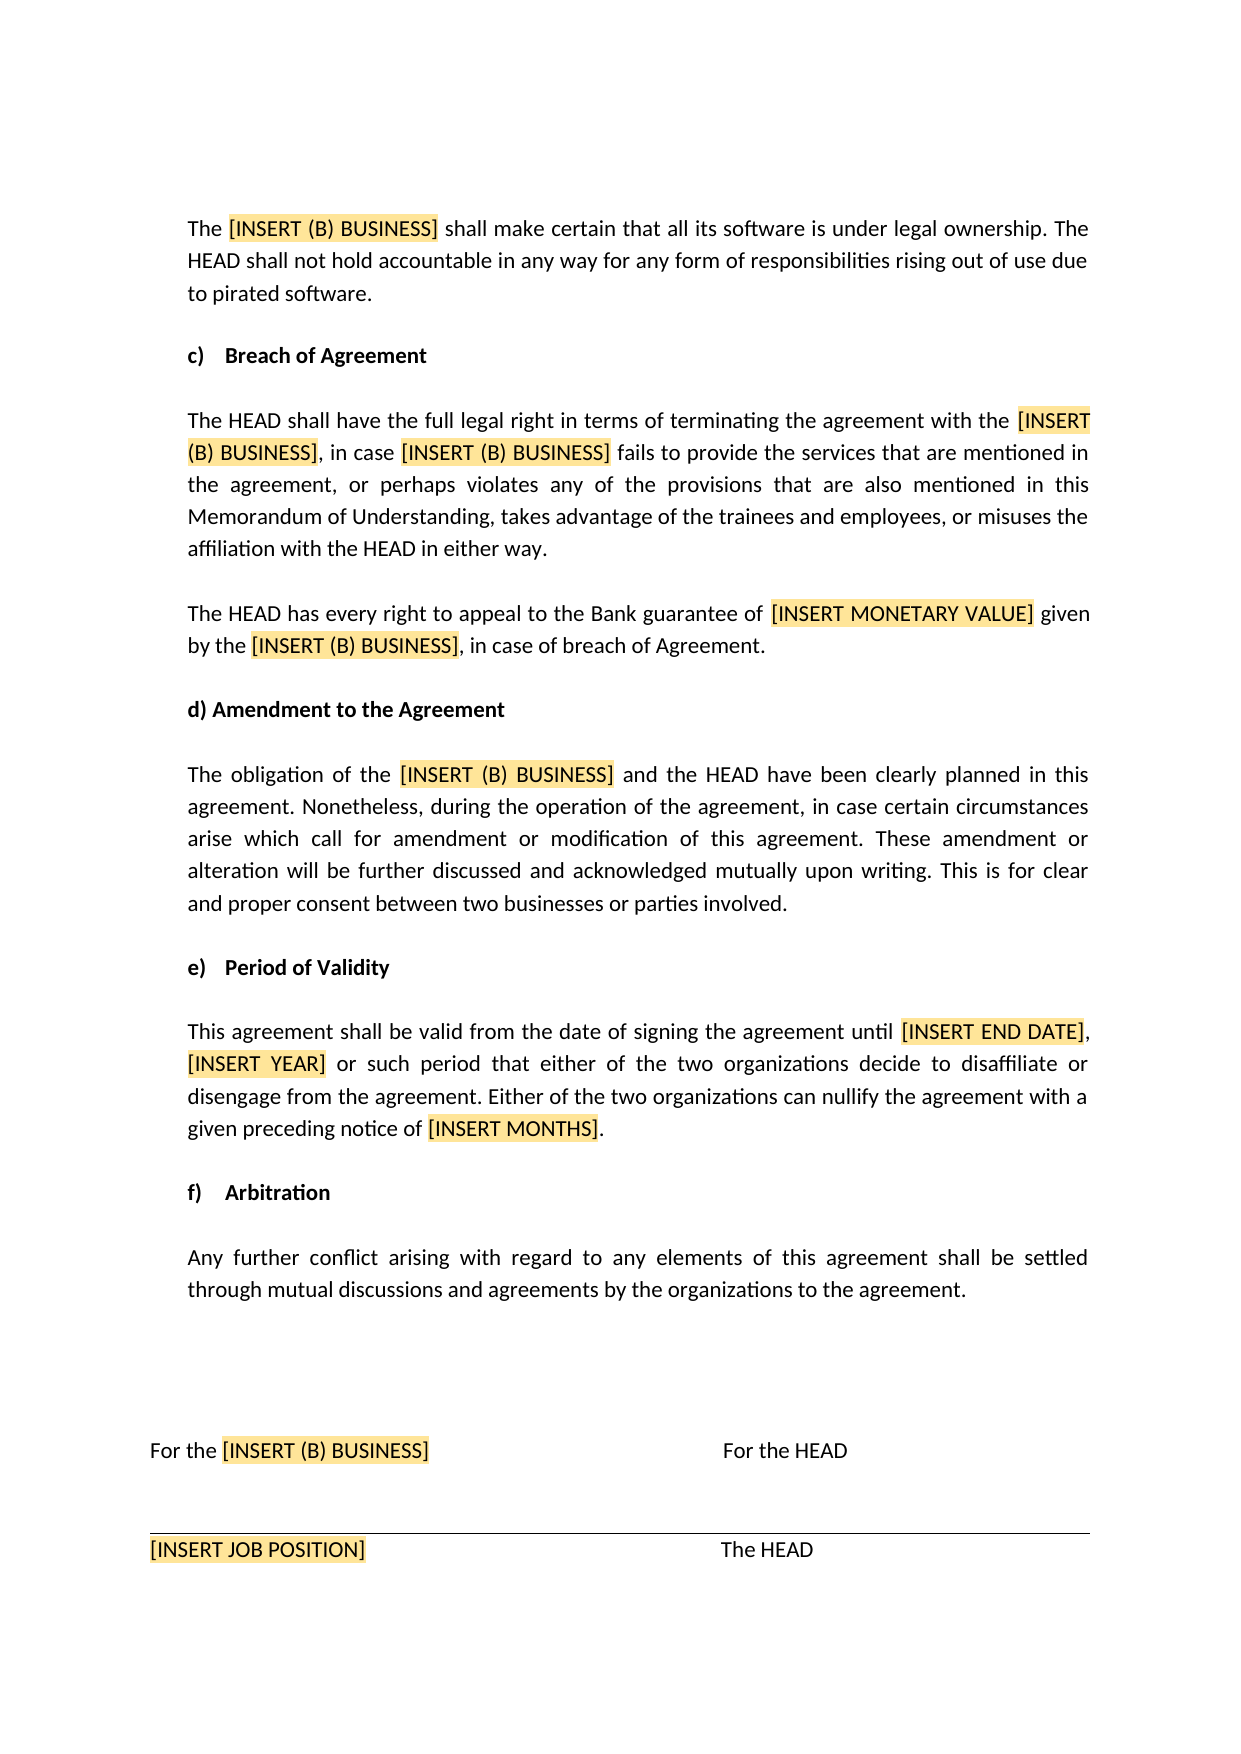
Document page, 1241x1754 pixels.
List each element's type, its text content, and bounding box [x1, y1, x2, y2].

text This agreement shall be valid from the date of signing the agreement until [INSERT END DATE], [INSERT YEAR] or such period that either of the two organizations decide to disaffiliate or disengage from the agreement. Either of the two organizations can nullify the agreement with a given preceding notice of [INSERT MONTHS]. [187, 1017, 1090, 1142]
text The [INSERT (B) BUSINESS] shall make certain that all its software is under legal ownership. The HEAD shall not hold accountable in any way for any form of responsibilities rising out of use due to pirated software. [187, 214, 1090, 307]
text d) Amendment to the Agreement [150, 696, 1090, 723]
text The obligation of the [INSERT (B) BUSINESS] and the HEAD have been clearly planned in this agreement. Nonetheless, during the operation of the agreement, in case certain circumstances arise which call for amendment or modification of this agreement. These amendment or alteration will be further discussed and acknowledged mutually upon writing. This is for clear and proper consent between two businesses or parties involved. [187, 760, 1090, 917]
text The HEAD has every right to appeal to the Bank guarantee of [INSERT MONETARY VALUE] given by the [INSERT (B) BUSINESS], in case of breach of Agreement. [187, 599, 1090, 659]
text e) Period of Validity [150, 953, 1090, 981]
text Any further conflict arising with regard to any elements of this agreement shall be settled through mutual discussions and agreements by the organizations to the agreement. [187, 1243, 1090, 1303]
text c) Breach of Agreement [150, 341, 1090, 369]
text For the [INSERT (B) BUSINESS] For the HEAD [429, 1436, 1090, 1464]
text f) Arbitration [150, 1178, 1090, 1206]
text The HEAD shall have the full legal right in terms of terminating the agreement with the [INSERT (B) BUSINESS], in case [INSERT (B) BUSINESS] fails to provide the services that are mentioned in the agreement, or perhaps violates any of the provisions that are also mentioned in this Memorandum of Understanding, takes advantage of the trainees and employees, or misuses the affiliation with the HEAD in either way. [187, 406, 1090, 563]
text [INSERT JOB POSITION] The HEAD [150, 1534, 1090, 1563]
